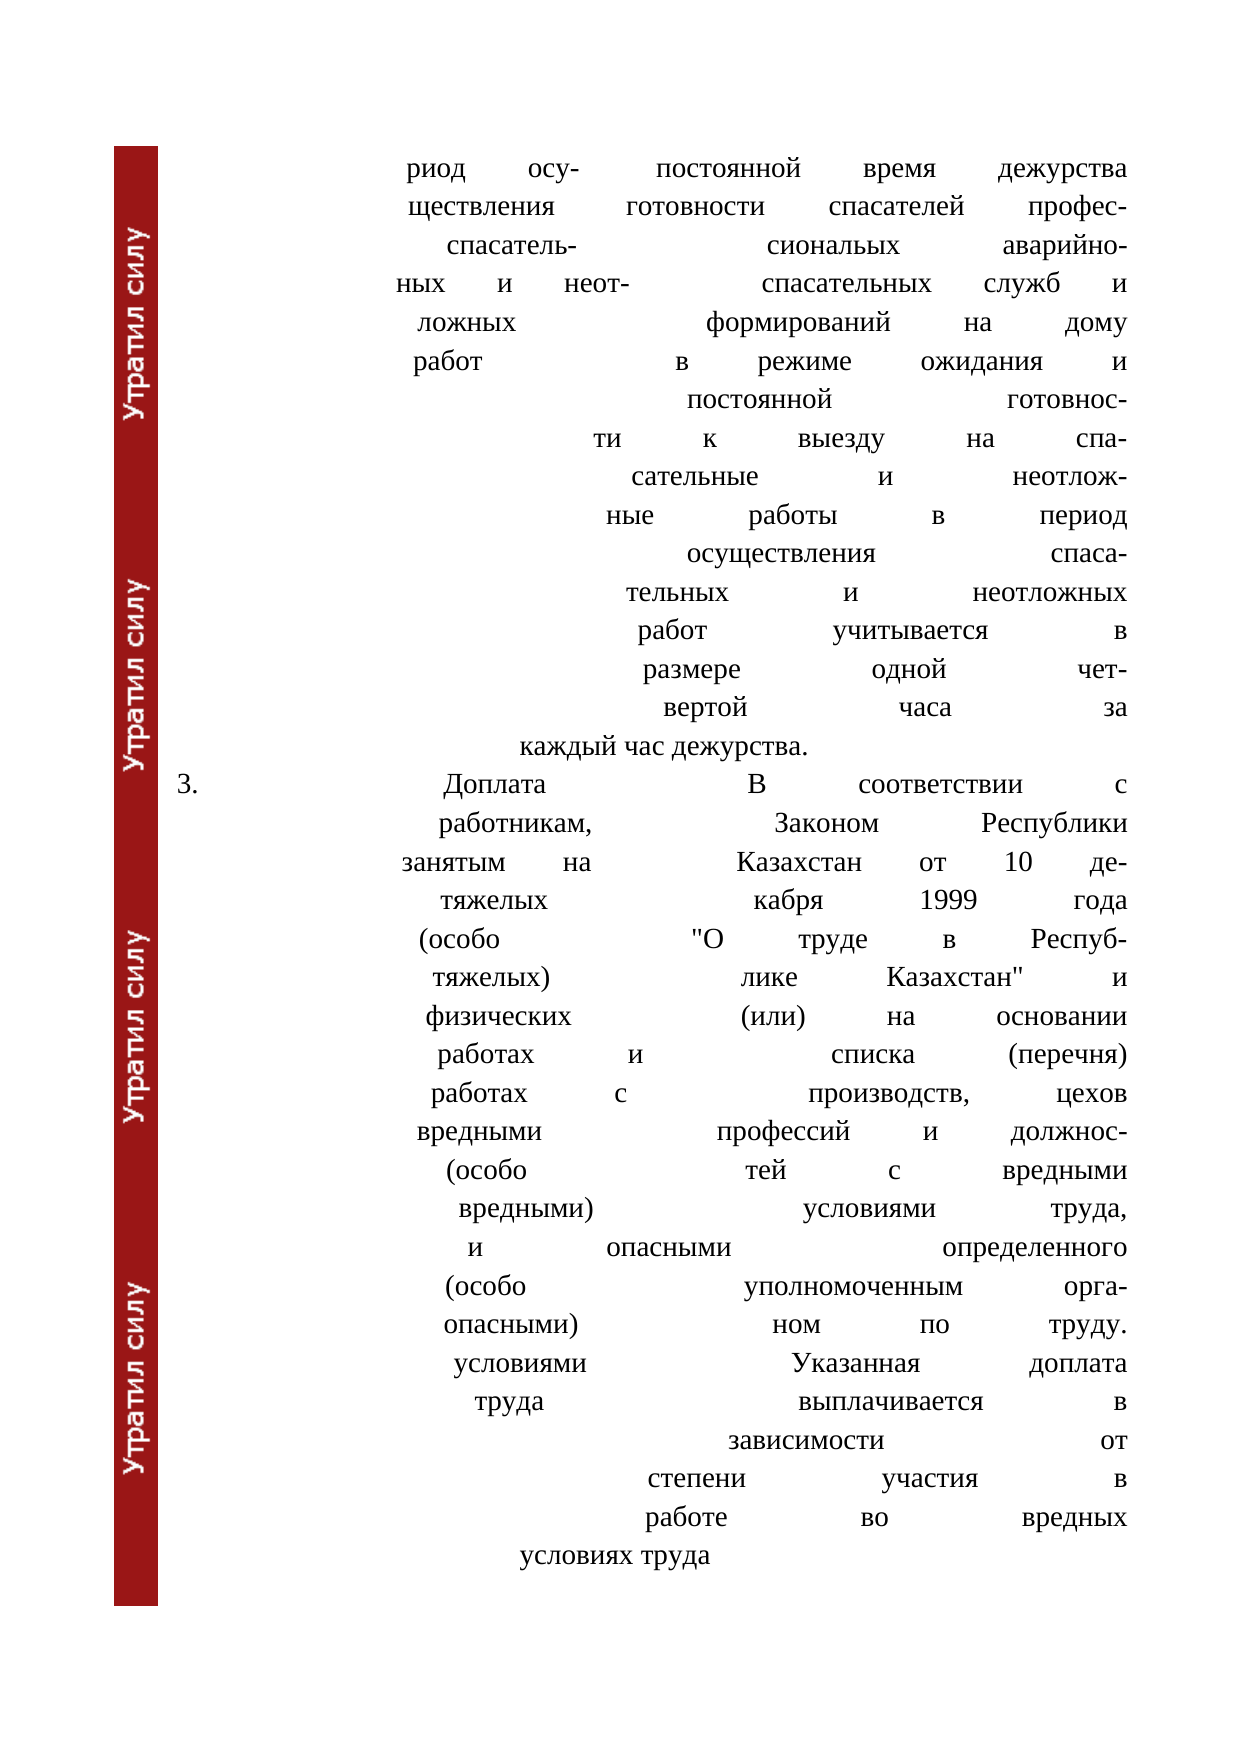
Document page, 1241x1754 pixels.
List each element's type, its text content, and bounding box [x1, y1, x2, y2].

picture [114, 146, 158, 150]
picture [114, 1571, 158, 1606]
text 3. Доплата В соответствии с работникам, Законом Республики занятым на Казахстан от 10 де- тяжелых кабря 1999 года (особо "О труде в Респуб- тяжелых) лике Казахстан" и физических (или) на основании работах и списка (перечня) работах с производств, цехов вредными профессий и должнос- (особо тей с вредными вредными) условиями труда, и опасными определенного (особо уполномоченным орга- опасными) ном по труду. условиями Указанная доплата труда выплачивается в зависимости от степени участия в работе во вредных условиях труда [112, 767, 1128, 1571]
picture [114, 762, 158, 767]
